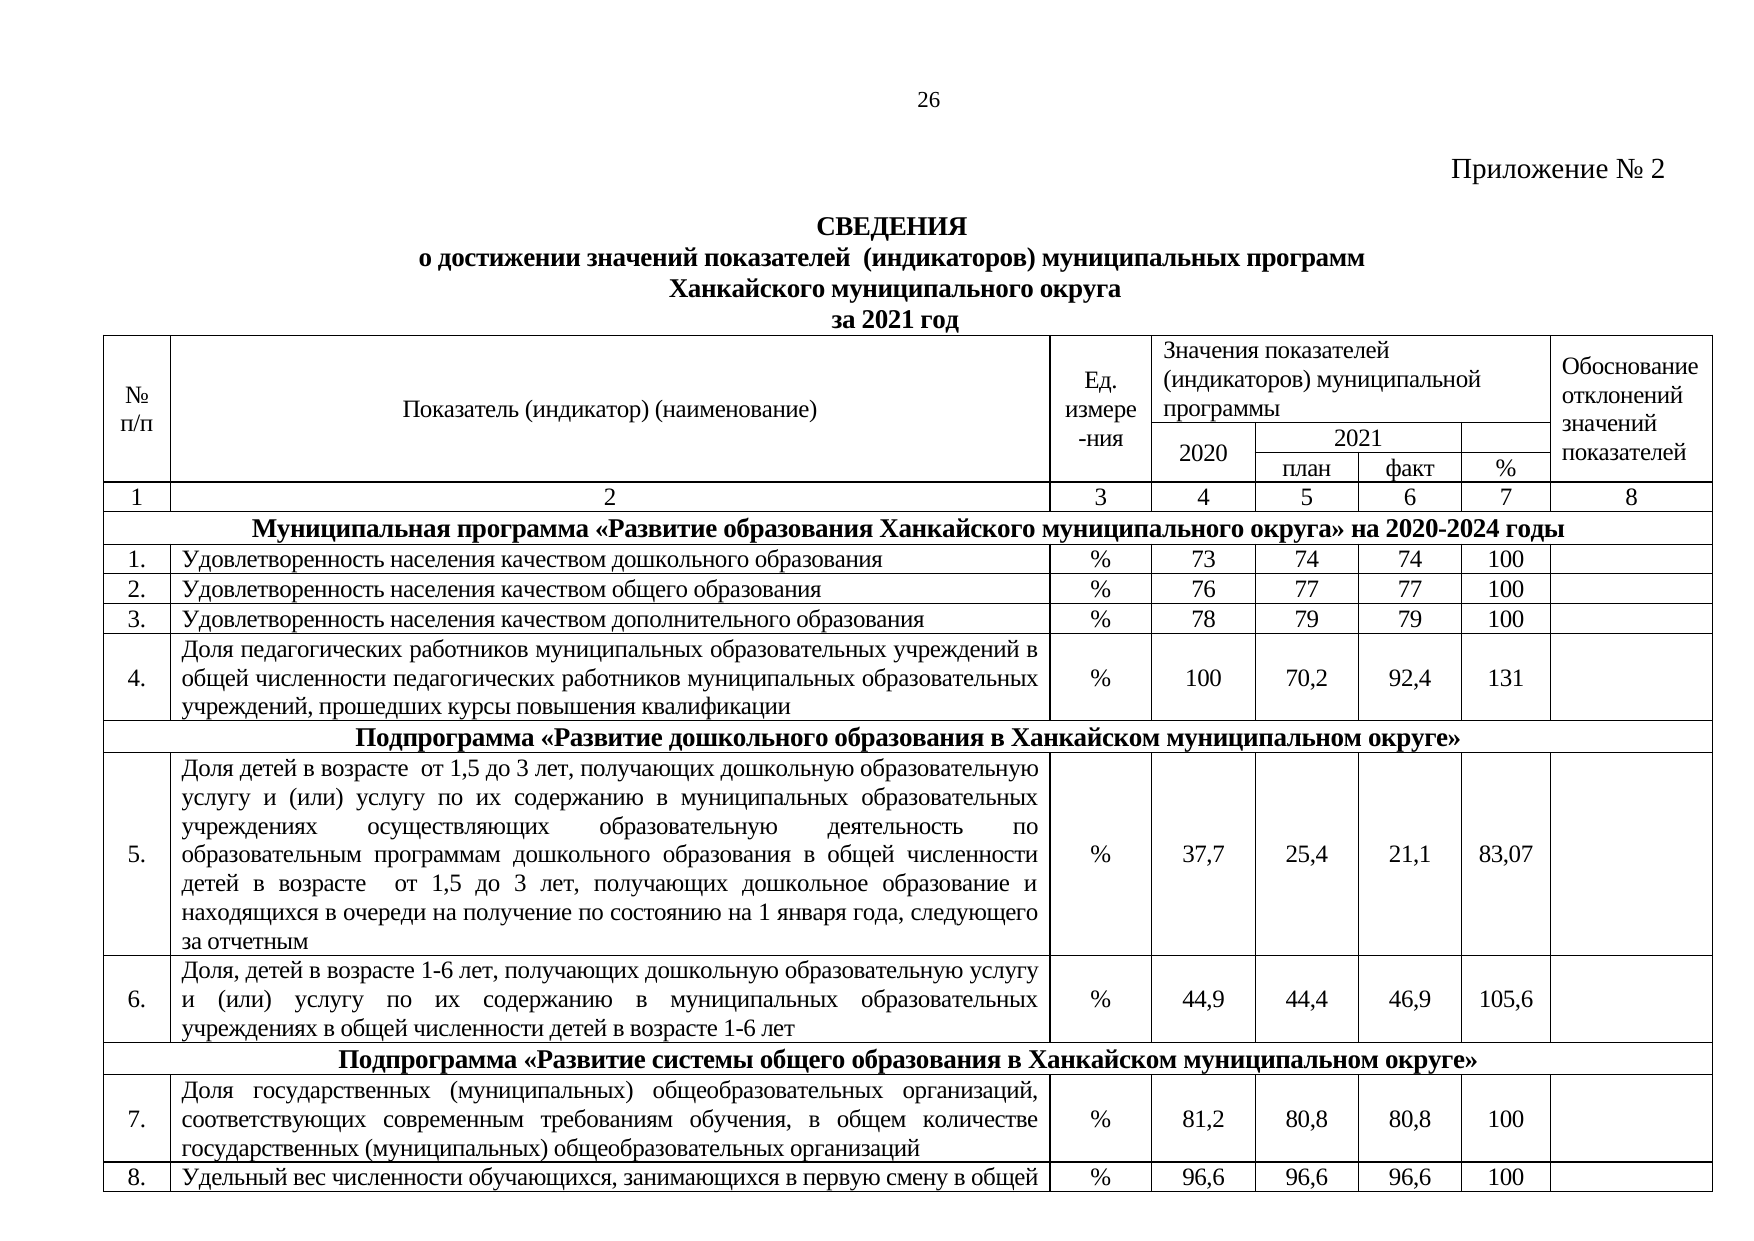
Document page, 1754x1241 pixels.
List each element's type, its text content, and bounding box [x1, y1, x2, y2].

table_cell [1551, 545, 1712, 573]
table_cell 21,1 [1359, 753, 1461, 954]
table_header № п/п [104, 336, 170, 481]
table_cell 77 [1359, 574, 1461, 603]
table_cell 46,9 [1359, 956, 1461, 1042]
table_cell % [1051, 1075, 1151, 1161]
table_cell 2. [104, 574, 170, 603]
table_cell [1551, 634, 1712, 720]
table_cell 25,4 [1256, 753, 1358, 954]
table_cell 2021 [1256, 423, 1461, 452]
table_cell 2020 [1152, 423, 1255, 481]
table_cell 100 [1462, 1163, 1550, 1191]
table_cell 79 [1359, 604, 1461, 633]
table_cell Удовлетворенность населения качеством дополнительного образования [171, 604, 1049, 633]
table_cell 4. [104, 634, 170, 720]
text о достижении значений показателей (индикаторов) муниципальных программ [118, 241, 1665, 272]
table_cell % [1051, 545, 1151, 573]
table_cell Удовлетворенность населения качеством дошкольного образования [171, 545, 1049, 573]
table_cell 3 [1051, 483, 1151, 511]
table_cell 8 [1551, 483, 1712, 511]
table_cell % [1051, 753, 1151, 954]
table_cell % [1051, 1163, 1151, 1191]
table_cell 131 [1462, 634, 1550, 720]
table_cell Доля педагогических работников муниципальных образовательных учреждений в общей численности педагогических работников муниципальных образовательных учреждений, прошедших курсы повышения квалификации [171, 634, 1049, 720]
table_cell план [1256, 453, 1358, 481]
text Приложение № 2 [118, 151, 1665, 185]
table_cell 5 [1256, 483, 1358, 511]
table_header Показатель (индикатор) (наименование) [171, 336, 1049, 481]
table_cell 96,6 [1256, 1163, 1358, 1191]
table_cell 74 [1359, 545, 1461, 573]
table_cell Доля детей в возрасте от 1,5 до 3 лет, получающих дошкольную образовательную услугу и (или) услугу по их содержанию в муниципальных образовательных учреждениях осуществляющих образовательную деятельность по образовательным программам дошкольного образования в общей численности детей в возрасте от 1,5 до 3 лет, получающих дошкольное образование и находящихся в очереди на получение по состоянию на 1 января года, следующего за отчетным [171, 753, 1049, 954]
table_cell 6. [104, 956, 170, 1042]
table_cell Подпрограмма «Развитие системы общего образования в Ханкайском муниципальном округе» [104, 1043, 1712, 1074]
table_cell 79 [1256, 604, 1358, 633]
table_cell [1551, 574, 1712, 603]
table_cell 81,2 [1152, 1075, 1255, 1161]
table_cell 80,8 [1359, 1075, 1461, 1161]
table_cell 92,4 [1359, 634, 1461, 720]
table_cell % [1051, 604, 1151, 633]
table_cell 76 [1152, 574, 1255, 603]
table_cell 100 [1462, 1075, 1550, 1161]
table_cell 74 [1256, 545, 1358, 573]
table_cell 2 [171, 483, 1049, 511]
table_cell 100 [1462, 604, 1550, 633]
table_cell [1551, 1075, 1712, 1161]
table_cell 37,7 [1152, 753, 1255, 954]
table_cell Удельный вес численности обучающихся, занимающихся в первую смену в общей численности обучающихся общеобразовательных организаций [171, 1163, 1049, 1191]
table_cell 100 [1152, 634, 1255, 720]
table_cell 8. [104, 1163, 170, 1191]
text за 2021 год [118, 303, 1665, 334]
table_cell % [1051, 956, 1151, 1042]
table_header Значения показателей (индикаторов) муниципальной программы [1152, 336, 1550, 422]
table_cell 3. [104, 604, 170, 633]
table_cell Подпрограмма «Развитие дошкольного образования в Ханкайском муниципальном округе» [104, 721, 1712, 752]
table_cell Удовлетворенность населения качеством общего образования [171, 574, 1049, 603]
table_cell 100 [1462, 545, 1550, 573]
table_cell [1551, 604, 1712, 633]
table_cell 4 [1152, 483, 1255, 511]
table_cell % [1051, 634, 1151, 720]
table_cell 96,6 [1359, 1163, 1461, 1191]
text СВЕДЕНИЯ [118, 210, 1665, 241]
table_cell 44,4 [1256, 956, 1358, 1042]
table_cell 5. [104, 753, 170, 954]
table_cell % [1462, 453, 1550, 481]
table_cell Муниципальная программа «Развитие образования Ханкайского муниципального округа» на 2020-2024 годы [104, 512, 1712, 543]
table_cell 7. [104, 1075, 170, 1161]
table_cell 1 [104, 483, 170, 511]
table_cell 77 [1256, 574, 1358, 603]
table_cell Доля государственных (муниципальных) общеобразовательных организаций, соответствующих современным требованиям обучения, в общем количестве государственных (муниципальных) общеобразовательных организаций [171, 1075, 1049, 1161]
table_cell 44,9 [1152, 956, 1255, 1042]
table_cell факт [1359, 453, 1461, 481]
table_cell [1551, 1163, 1712, 1191]
table_cell 7 [1462, 483, 1550, 511]
table_cell 70,2 [1256, 634, 1358, 720]
table_cell 100 [1462, 574, 1550, 603]
table_cell 6 [1359, 483, 1461, 511]
table_cell % [1051, 574, 1151, 603]
table_header Ед. измере-ния [1051, 336, 1151, 481]
table_cell [1551, 956, 1712, 1042]
table_cell 105,6 [1462, 956, 1550, 1042]
text Ханкайского муниципального округа [118, 272, 1665, 303]
table_cell 83,07 [1462, 753, 1550, 954]
table_cell [1462, 423, 1550, 452]
table_cell 1. [104, 545, 170, 573]
table_cell 73 [1152, 545, 1255, 573]
table_cell 80,8 [1256, 1075, 1358, 1161]
table_header Обоснование отклонений значений показателей [1551, 336, 1712, 481]
table_cell Доля, детей в возрасте 1-6 лет, получающих дошкольную образовательную услугу и (или) услугу по их содержанию в муниципальных образовательных учреждениях в общей численности детей в возрасте 1-6 лет [171, 956, 1049, 1042]
table_cell 96,6 [1152, 1163, 1255, 1191]
table_cell [1551, 753, 1712, 954]
table_cell 78 [1152, 604, 1255, 633]
